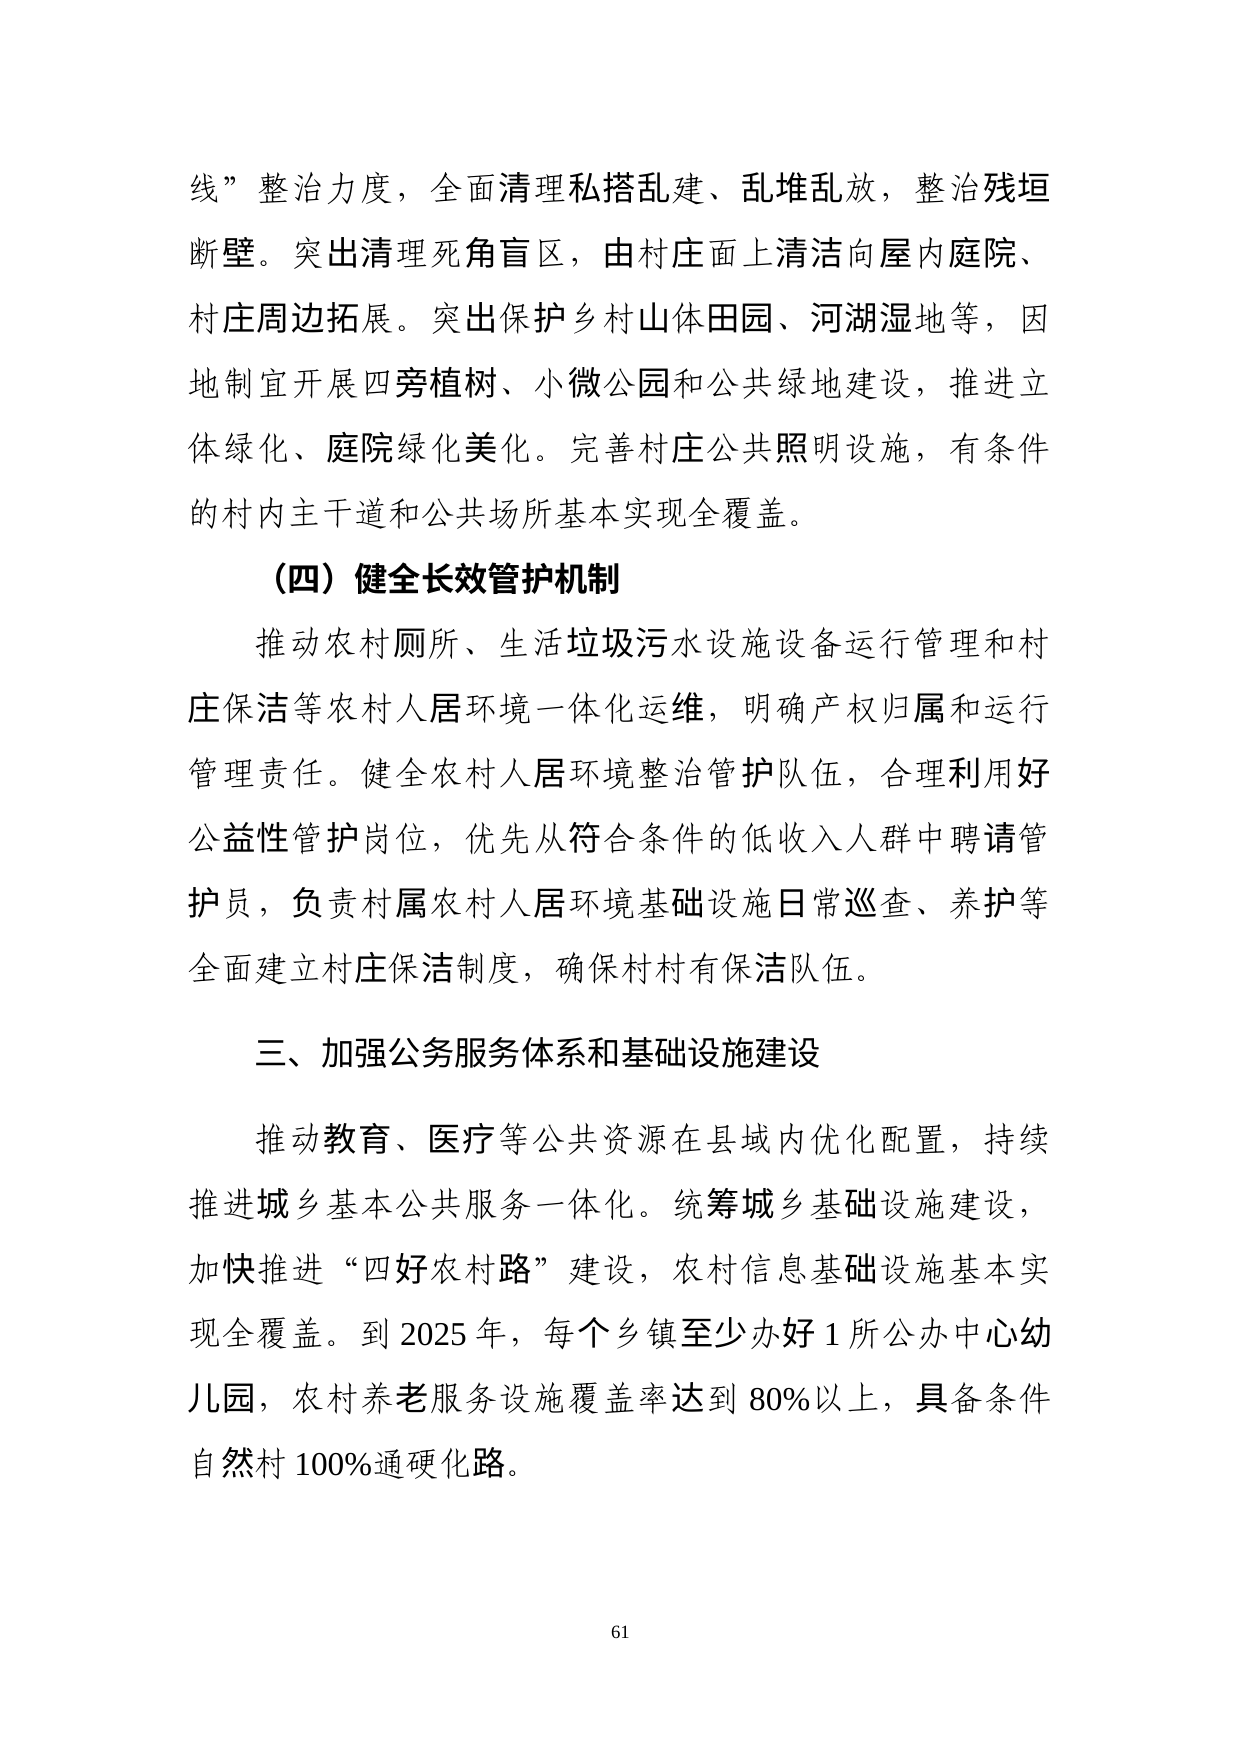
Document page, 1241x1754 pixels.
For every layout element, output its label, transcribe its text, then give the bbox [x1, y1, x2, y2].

text 推动教育、医疗等公共资源在县域内优化配置，持续推进城乡基本公共服务一体化。统筹城乡基础设施建设，加快推进“四好农村路”建设，农村信息基础设施基本实现全覆盖。到2025年，每个乡镇至少办好1所公办中心幼儿园，农村养老服务设施覆盖率达到80%以上，具备条件自然村100%通硬化路。 [187, 1105, 1053, 1495]
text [187, 154, 1053, 544]
subtitle 三、加强公务服务体系和基础设施建设 [187, 1015, 1053, 1078]
text 推动农村厕所、生活垃圾污水设施设备运行管理和村庄保洁等农村人居环境一体化运维，明确产权归属和运行管理责任。健全农村人居环境整治管护队伍，合理利用好公益性管护岗位，优先从符合条件的低收入人群中聘请管护员，负责村属农村人居环境基础设施日常巡查、养护等。全面建立村庄保洁制度，确保村村有保洁队伍。 [187, 609, 1053, 999]
subtitle （四）健全长效管护机制 [254, 544, 1053, 609]
